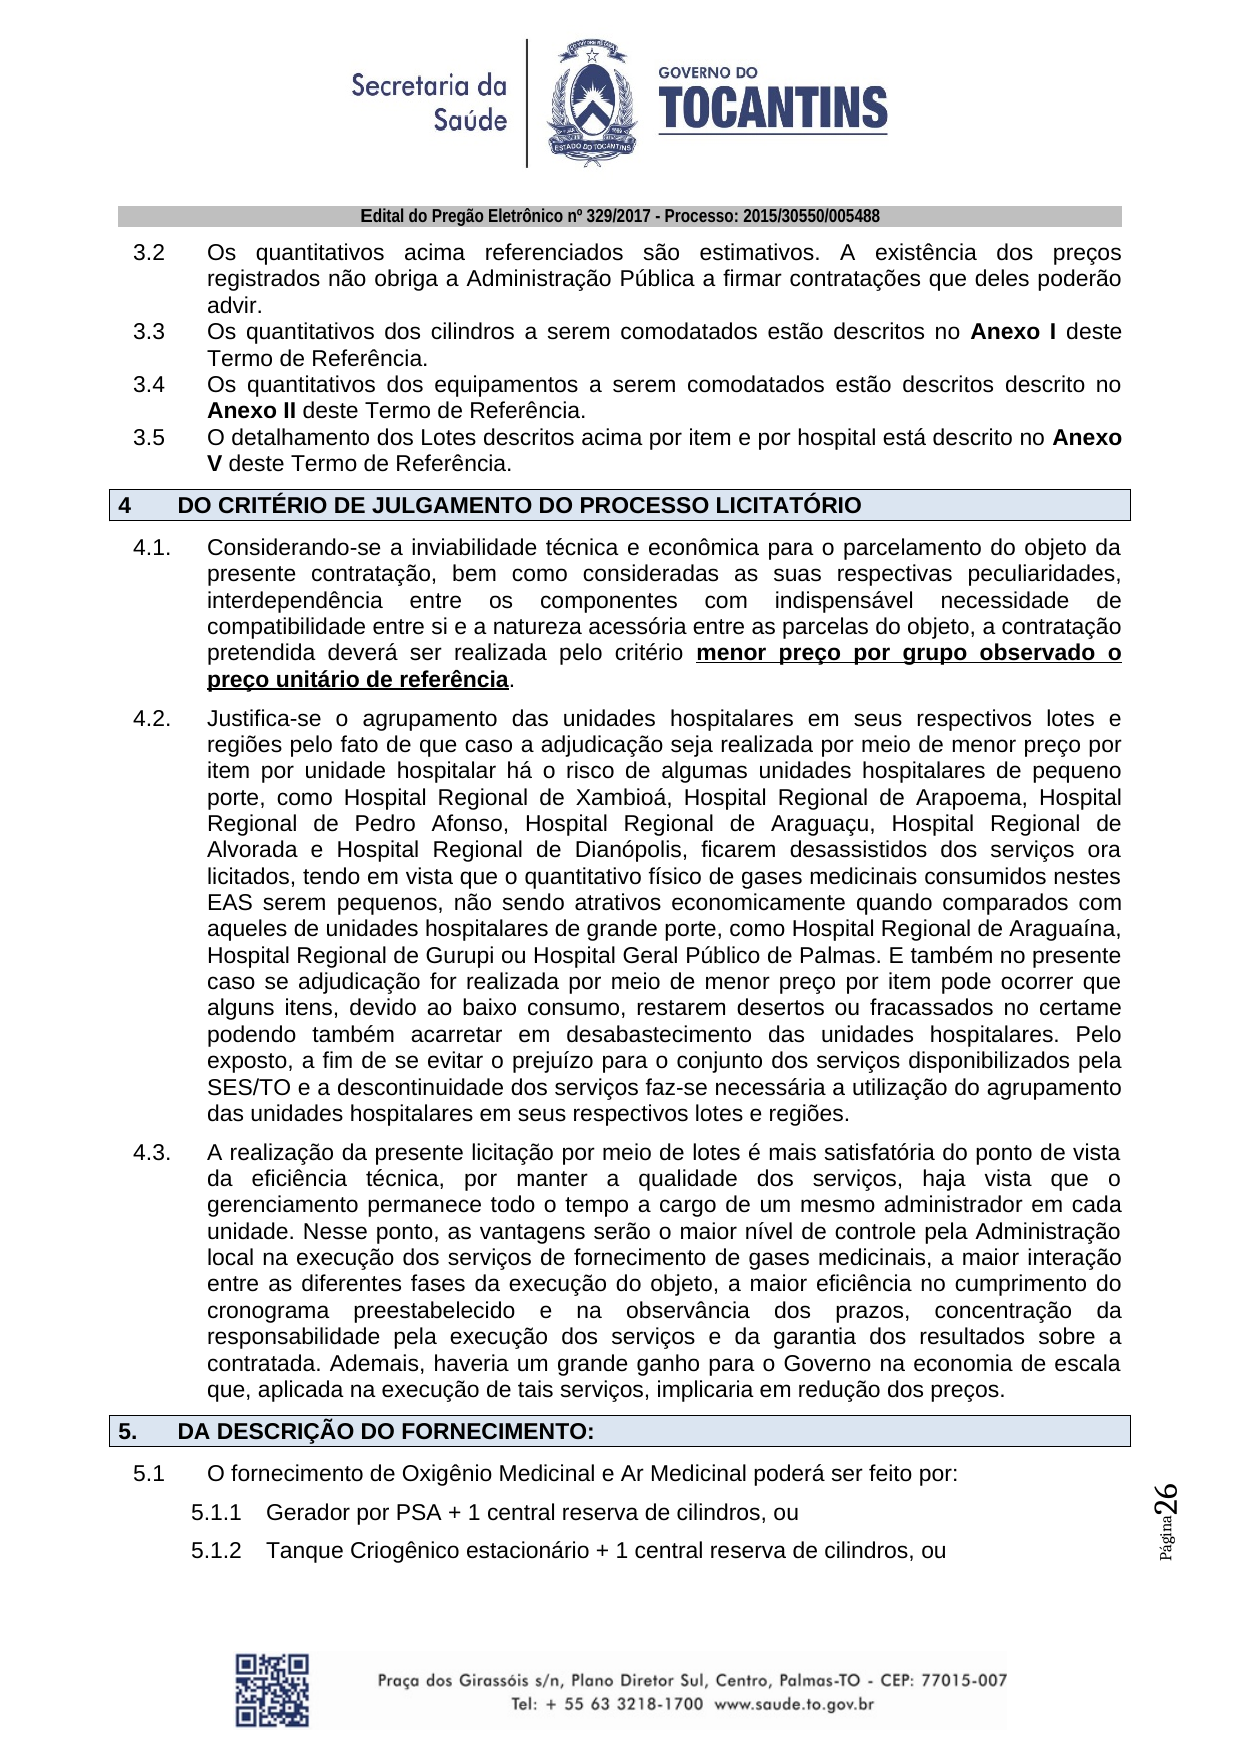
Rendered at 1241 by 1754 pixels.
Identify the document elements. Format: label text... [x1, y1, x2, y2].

list Justifica-se o agrupamento das unidades hospitalares em seus respectivos lotes e regiões pelo fato de que caso a adjudicação seja realizada por meio de menor preço por item por unidade hospitalar há o risco de algumas unidades hospitalares de pequeno porte, como Hospital Regional de Xambioá, Hospital Regional de Arapoema, Hospital Regional de Pedro Afonso, Hospital Regional de Araguaçu, Hospital Regional de Alvorada e Hospital Regional de Dianópolis, ficarem desassistidos dos serviços ora licitados, tendo em vista que o quantitativo físico de gases medicinais consumidos nestes EAS serem pequenos, não sendo atrativos economicamente quando comparados com aqueles de unidades hospitalares de grande porte, como Hospital Regional de Araguaína, Hospital Regional de Gurupi ou Hospital Geral Público de Palmas. E também no presente caso se adjudicação for realizada por meio de menor preço por item pode ocorrer que alguns itens, devido ao baixo consumo, restarem desertos ou fracassados no certame podendo também acarretar em desabastecimento das unidades hospitalares. Pelo exposto, a fim de se evitar o prejuízo para o conjunto dos serviços disponibilizados pela SES/TO e a descontinuidade dos serviços faz-se necessária a utilização do agrupamento das unidades hospitalares em seus respectivos lotes e regiões. [133, 704, 1122, 1126]
list DO CRITÉRIO DE JULGAMENTO DO PROCESSO LICITATÓRIO [110, 490, 1130, 520]
list O detalhamento dos Lotes descritos acima por item e por hospital está descrito no Anexo V deste Termo de Referência. [133, 423, 1122, 476]
list DA DESCRIÇÃO DO FORNECIMENTO: [110, 1416, 1130, 1446]
list A realização da presente licitação por meio de lotes é mais satisfatória do ponto de vista da eficiência técnica, por manter a qualidade dos serviços, haja vista que o gerenciamento permanece todo o tempo a cargo de um mesmo administrador em cada unidade. Nesse ponto, as vantagens serão o maior nível de controle pela Administração local na execução dos serviços de fornecimento de gases medicinais, a maior interação entre as diferentes fases da execução do objeto, a maior eficiência no cumprimento do cronograma preestabelecido e na observância dos prazos, concentração da responsabilidade pela execução dos serviços e da garantia dos resultados sobre a contratada. Ademais, haveria um grande ganho para o Governo na economia de escala que, aplicada na execução de tais serviços, implicaria em redução dos preços. [133, 1139, 1122, 1402]
picture [0, 0, 1153, 183]
list Os quantitativos dos equipamentos a serem comodatados estão descritos descrito no Anexo II deste Termo de Referência. [133, 371, 1122, 423]
list Os quantitativos dos cilindros a serem comodatados estão descritos no Anexo I deste Termo de Referência. [133, 318, 1122, 371]
list Tanque Criogênico estacionário + 1 central reserva de cilindros, ou [191, 1537, 1122, 1564]
picture [233, 1651, 1007, 1730]
list Os quantitativos acima referenciados são estimativos. A existência dos preços registrados não obriga a Administração Pública a firmar contratações que deles poderão advir. [133, 239, 1122, 318]
list O fornecimento de Oxigênio Medicinal e Ar Medicinal poderá ser feito por: [133, 1460, 1122, 1486]
list Gerador por PSA + 1 central reserva de cilindros, ou [191, 1499, 1122, 1525]
list Considerando-se a inviabilidade técnica e econômica para o parcelamento do objeto da presente contratação, bem como consideradas as suas respectivas peculiaridades, interdependência entre os componentes com indispensável necessidade de compatibilidade entre si e a natureza acessória entre as parcelas do objeto, a contratação pretendida deverá ser realizada pelo critério menor preço por grupo observado o preço unitário de referência. [133, 534, 1122, 692]
